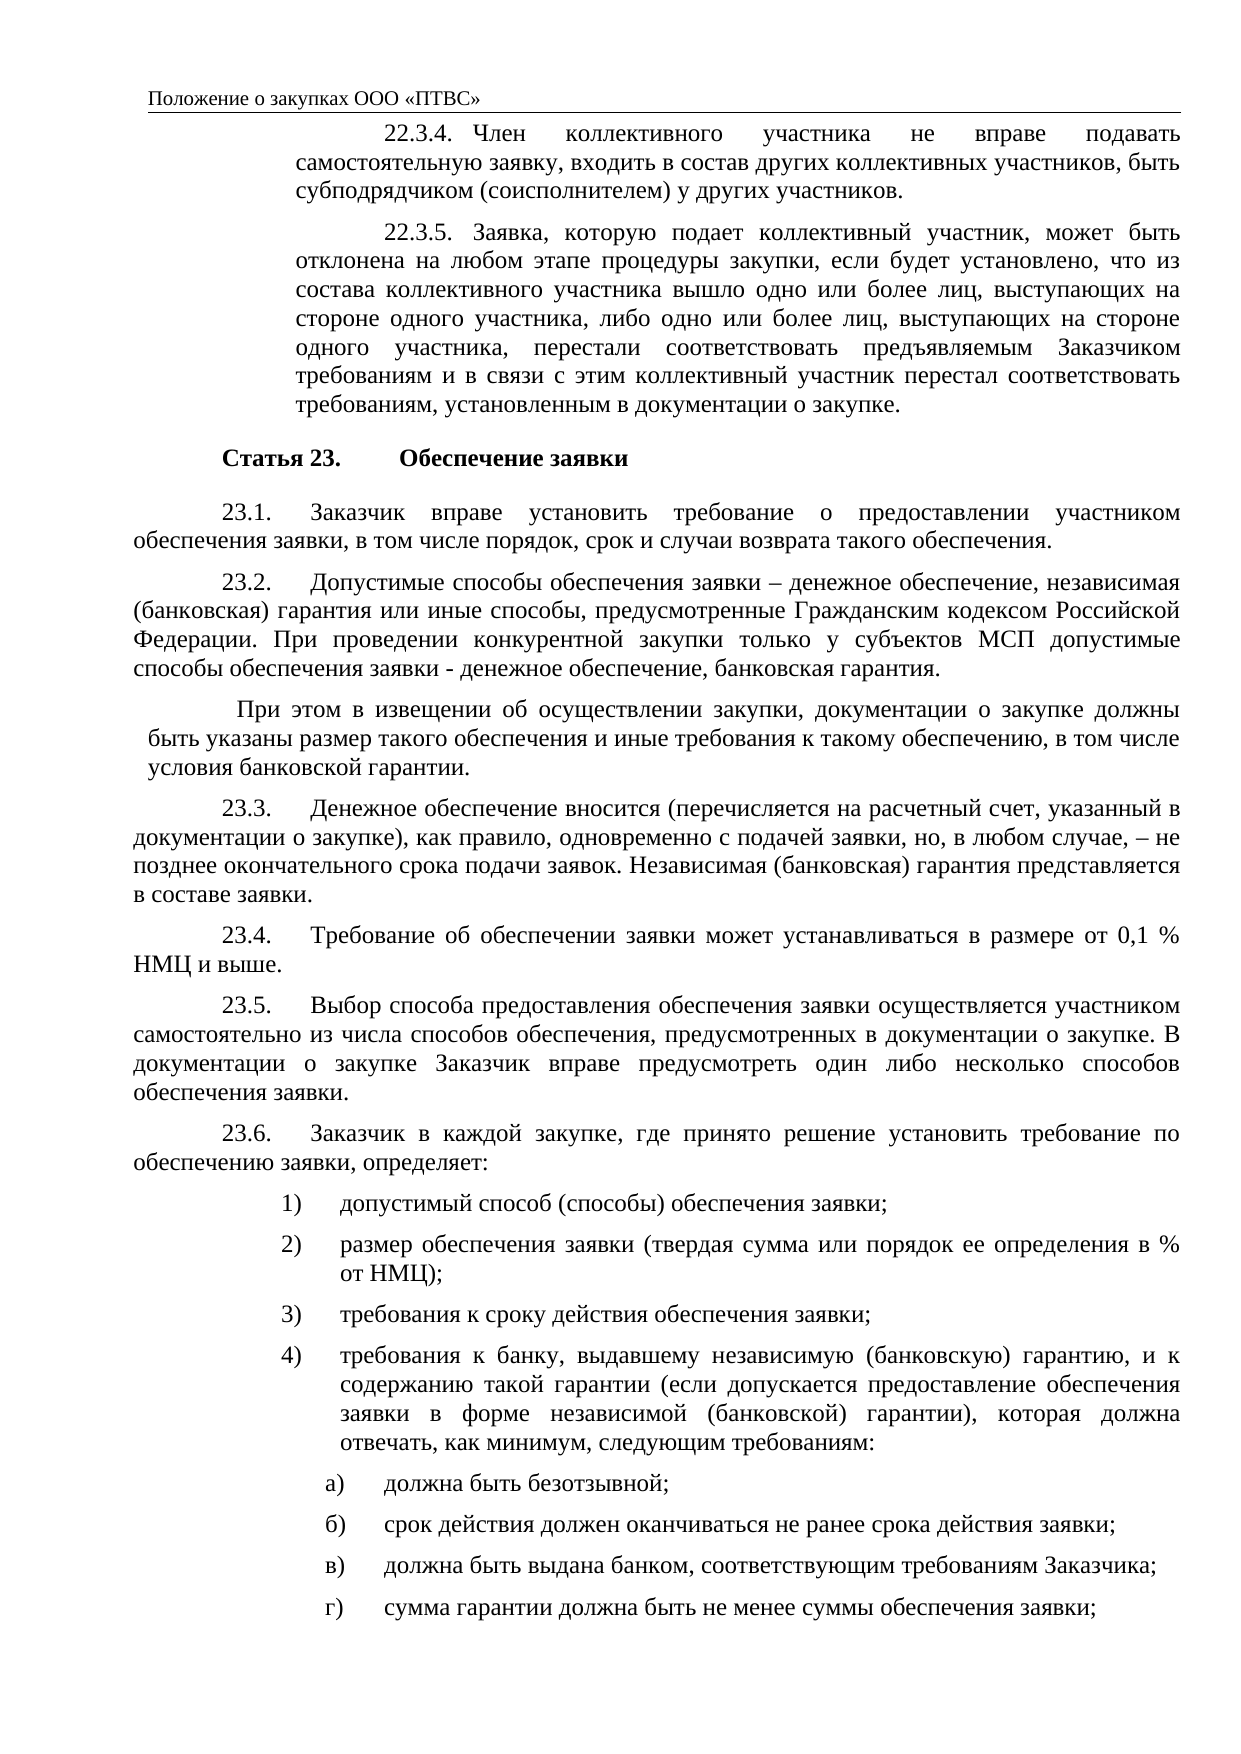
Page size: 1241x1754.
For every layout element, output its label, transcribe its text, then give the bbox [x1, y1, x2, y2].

text сумма гарантии должна быть не менее суммы обеспечения заявки; [325, 1592, 1181, 1621]
text Заказчик в каждой закупке, где принято решение установить требование по обеспечению заявки, определяет: [133, 1118, 1181, 1176]
text Обеспечение заявки [222, 443, 1181, 472]
text Выбор способа предоставления обеспечения заявки осуществляется участником самостоятельно из числа способов обеспечения, предусмотренных в документации о закупке. В документации о закупке Заказчик вправе предусмотреть один либо несколько способов обеспечения заявки. [133, 991, 1181, 1106]
text Допустимые способы обеспечения заявки – денежное обеспечение, независимая (банковская) гарантия или иные способы, предусмотренные Гражданским кодексом Российской Федерации. При проведении конкурентной закупки только у субъектов МСП допустимые способы обеспечения заявки - денежное обеспечение, банковская гарантия. [133, 567, 1181, 682]
text Требование об обеспечении заявки может устанавливаться в размере от 0,1 % НМЦ и выше. [133, 921, 1181, 978]
text Денежное обеспечение вносится (перечисляется на расчетный счет, указанный в документации о закупке), как правило, одновременно с подачей заявки, но, в любом случае, – не позднее окончательного срока подачи заявок. Независимая (банковская) гарантия представляется в составе заявки. [133, 793, 1181, 908]
text должна быть выдана банком, соответствующим требованиям Заказчика; [325, 1551, 1181, 1579]
list При этом в извещении об осуществлении закупки, документации о закупке должны быть указаны размер такого обеспечения и иные требования к такому обеспечению, в том числе условия банковской гарантии. [148, 694, 1181, 781]
text Заявка, которую подает коллективный участник, может быть отклонена на любом этапе процедуры закупки, если будет установлено, что из состава коллективного участника вышло одно или более лиц, выступающих на стороне одного участника, либо одно или более лиц, выступающих на стороне одного участника, перестали соответствовать предъявляемым Заказчиком требованиям и в связи с этим коллективный участник перестал соответствовать требованиям, установленным в документации о закупке. [295, 217, 1181, 418]
text требования к банку, выдавшему независимую (банковскую) гарантию, и к содержанию такой гарантии (если допускается предоставление обеспечения заявки в форме независимой (банковской) гарантии), которая должна отвечать, как минимум, следующим требованиям: [281, 1341, 1181, 1456]
text Заказчик вправе установить требование о предоставлении участником обеспечения заявки, в том числе порядок, срок и случаи возврата такого обеспечения. [133, 497, 1181, 554]
text Член коллективного участника не вправе подавать самостоятельную заявку, входить в состав других коллективных участников, быть субподрядчиком (соисполнителем) у других участников. [295, 118, 1181, 204]
text размер обеспечения заявки (твердая сумма или порядок ее определения в % от НМЦ); [281, 1229, 1181, 1287]
text допустимый способ (способы) обеспечения заявки; [281, 1188, 1181, 1217]
text требования к сроку действия обеспечения заявки; [281, 1299, 1181, 1328]
text срок действия должен оканчиваться не ранее срока действия заявки; [325, 1509, 1181, 1538]
text должна быть безотзывной; [325, 1468, 1181, 1497]
